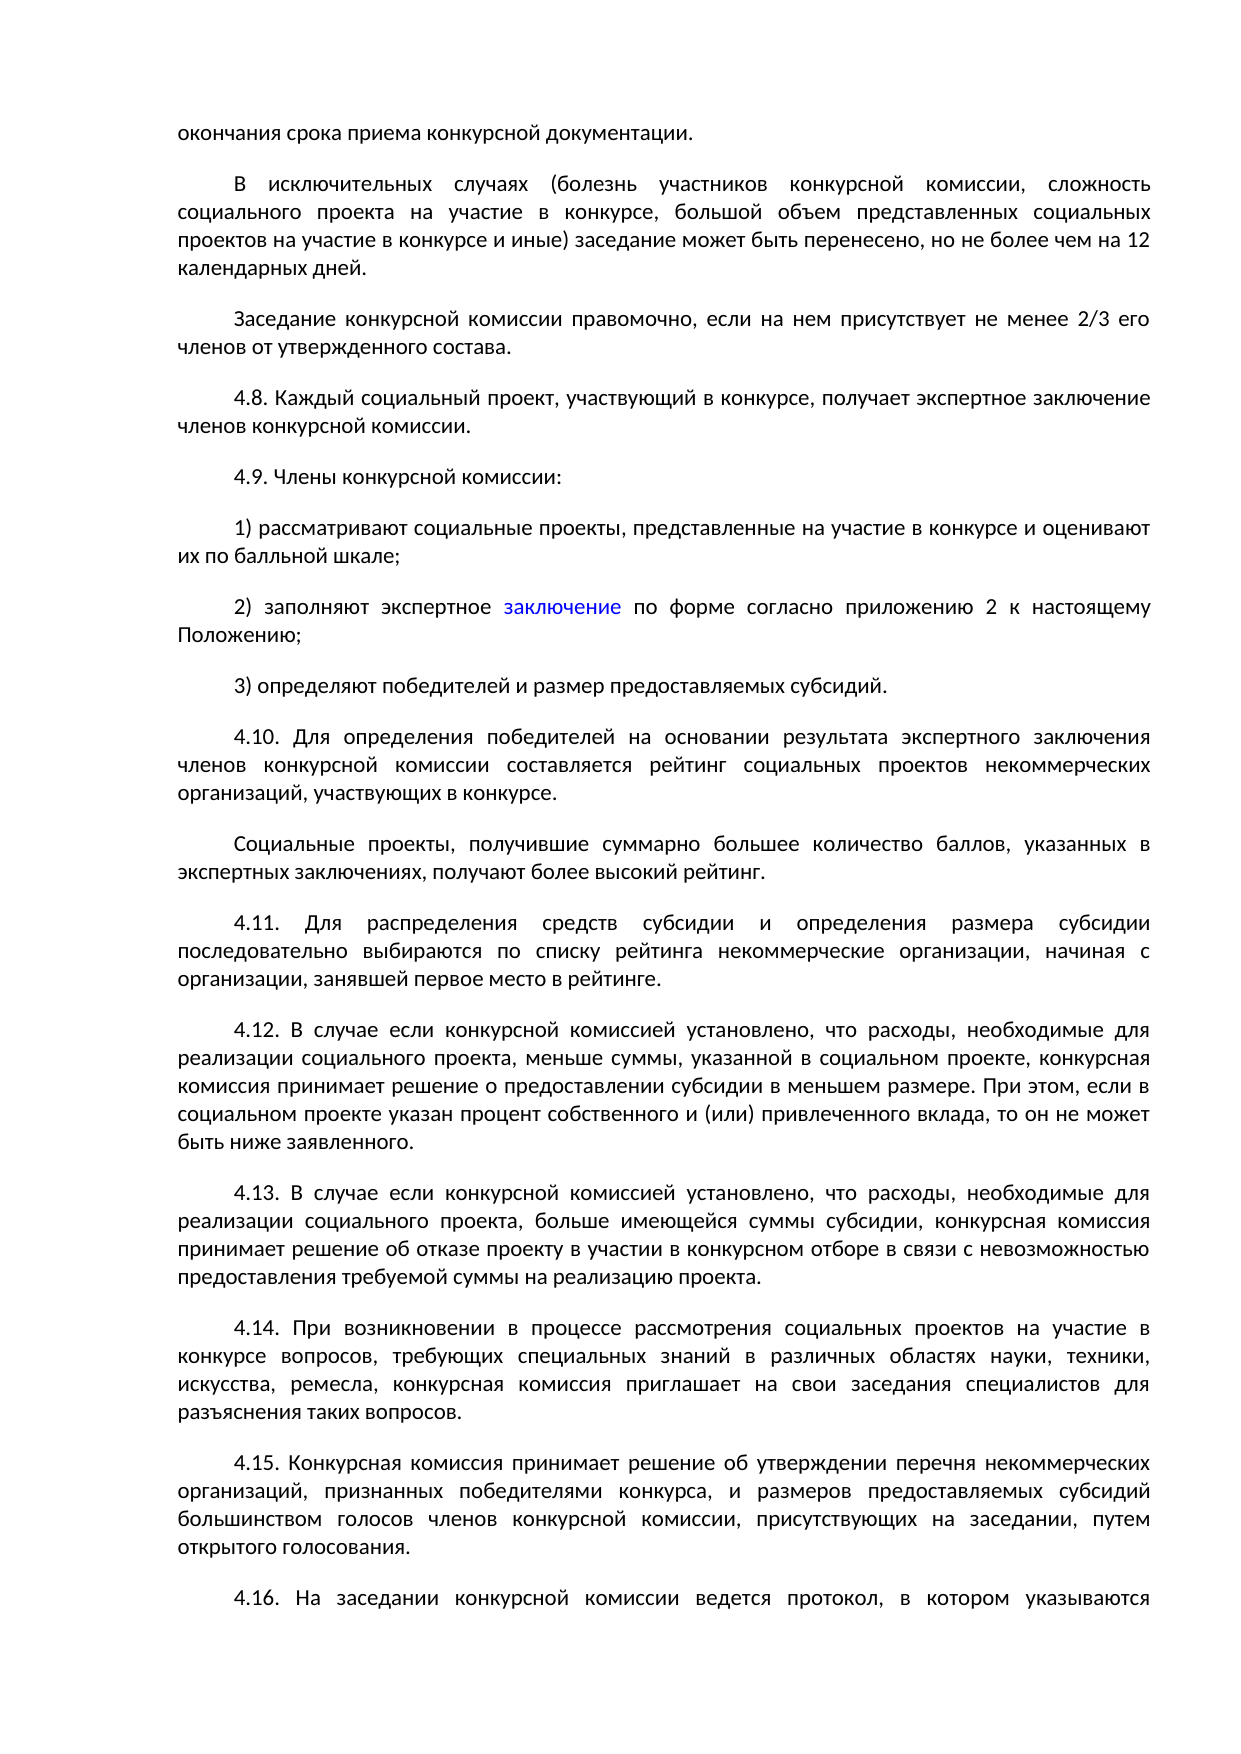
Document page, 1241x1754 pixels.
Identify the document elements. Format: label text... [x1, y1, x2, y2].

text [177, 118, 1152, 146]
text В исключительных случаях (болезнь участников конкурсной комиссии, сложность социального проекта на участие в конкурсе, большой объем представленных социальных проектов на участие в конкурсе и иные) заседание может быть перенесено, но не более чем на 12 календарных дней. [177, 169, 1152, 281]
text Социальные проекты, получившие суммарно большее количество баллов, указанных в экспертных заключениях, получают более высокий рейтинг. [177, 829, 1152, 885]
text 2) заполняют экспертное заключение по форме согласно приложению 2 к настоящему Положению; [177, 592, 1152, 648]
text 4.14. При возникновении в процессе рассмотрения социальных проектов на участие в конкурсе вопросов, требующих специальных знаний в различных областях науки, техники, искусства, ремесла, конкурсная комиссия приглашает на свои заседания специалистов для разъяснения таких вопросов. [177, 1313, 1152, 1425]
text 4.13. В случае если конкурсной комиссией установлено, что расходы, необходимые для реализации социального проекта, больше имеющейся суммы субсидии, конкурсная комиссия принимает решение об отказе проекту в участии в конкурсном отборе в связи с невозможностью предоставления требуемой суммы на реализацию проекта. [177, 1178, 1152, 1290]
text 4.11. Для распределения средств субсидии и определения размера субсидии последовательно выбираются по списку рейтинга некоммерческие организации, начиная с организации, занявшей первое место в рейтинге. [177, 908, 1152, 992]
text 4.15. Конкурсная комиссия принимает решение об утверждении перечня некоммерческих организаций, признанных победителями конкурса, и размеров предоставляемых субсидий большинством голосов членов конкурсной комиссии, присутствующих на заседании, путем открытого голосования. [177, 1448, 1152, 1560]
text 4.8. Каждый социальный проект, участвующий в конкурсе, получает экспертное заключение членов конкурсной комиссии. [177, 383, 1152, 439]
text 4.12. В случае если конкурсной комиссией установлено, что расходы, необходимые для реализации социального проекта, меньше суммы, указанной в социальном проекте, конкурсная комиссия принимает решение о предоставлении субсидии в меньшем размере. При этом, если в социальном проекте указан процент собственного и (или) привлеченного вклада, то он не может быть ниже заявленного. [177, 1015, 1152, 1155]
text 1) рассматривают социальные проекты, представленные на участие в конкурсе и оценивают их по балльной шкале; [177, 513, 1152, 569]
text Заседание конкурсной комиссии правомочно, если на нем присутствует не менее 2/3 его членов от утвержденного состава. [177, 304, 1152, 360]
text 3) определяют победителей и размер предоставляемых субсидий. [177, 671, 1152, 699]
text 4.9. Члены конкурсной комиссии: [177, 462, 1152, 490]
text 4.10. Для определения победителей на основании результата экспертного заключения членов конкурсной комиссии составляется рейтинг социальных проектов некоммерческих организаций, участвующих в конкурсе. [177, 722, 1152, 806]
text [177, 1583, 1152, 1611]
